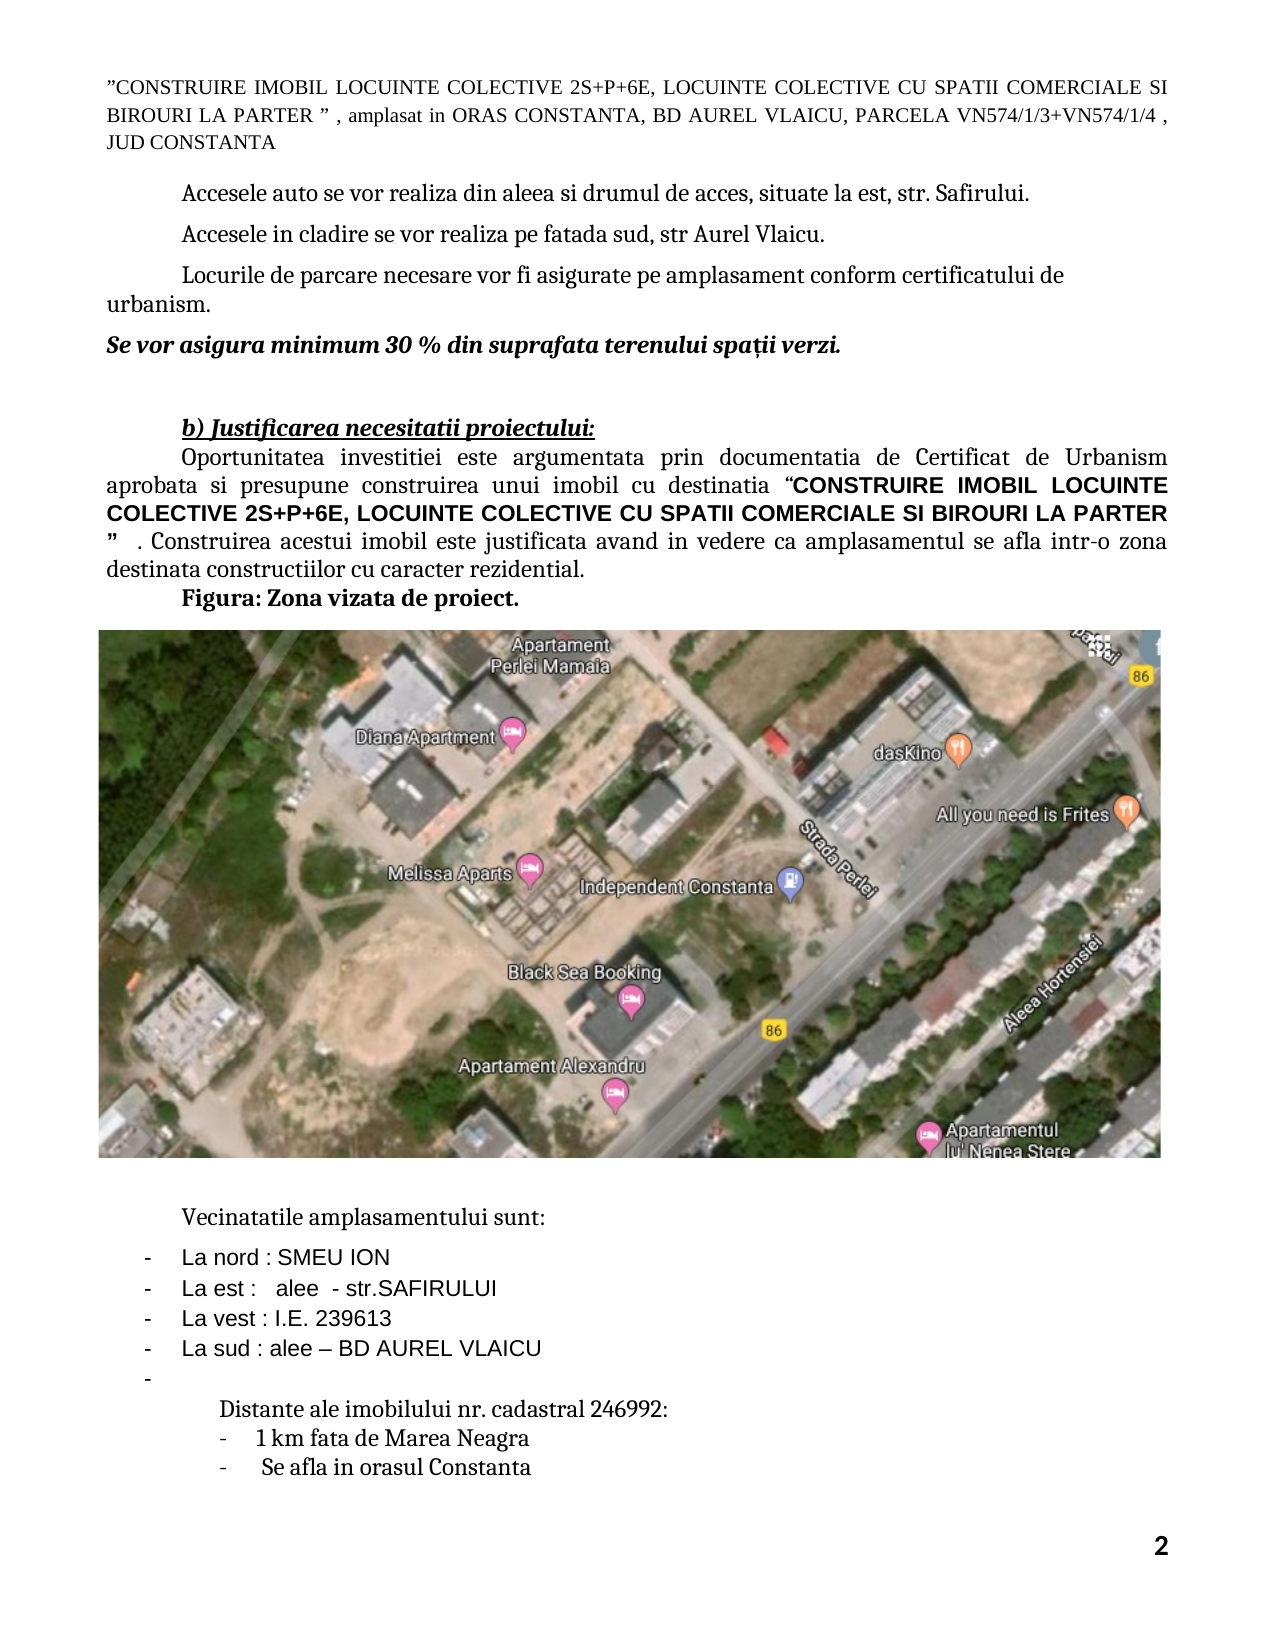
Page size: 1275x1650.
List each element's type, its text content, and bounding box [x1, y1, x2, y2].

list La est : alee - str.SAFIRULUI [144, 1274, 1169, 1301]
text Locurile de parcare necesare vor fi asigurate pe amplasament conform certificatului de urbanism. [106, 261, 1169, 319]
text Se vor asigura minimum 30 % din suprafata terenului spații verzi. [106, 331, 1169, 360]
list La vest : I.E. 239613 [144, 1305, 1169, 1331]
list La nord : SMEU ION [144, 1244, 1169, 1270]
text - Se afla in orasul Constanta [219, 1453, 1169, 1482]
text Accesele auto se vor realiza din aleea si drumul de acces, situate la est, str. Safirului. [106, 179, 1169, 208]
picture [98, 630, 1161, 1158]
text Accesele in cladire se vor realiza pe fatada sud, str Aurel Vlaicu. [106, 220, 1169, 249]
list La sud : alee – BD AUREL VLAICU [144, 1335, 1169, 1361]
text - 1 km fata de Marea Neagra [219, 1424, 1169, 1453]
text Vecinatatile amplasamentului sunt: [106, 1203, 1169, 1232]
text Oportunitatea investitiei este argumentata prin documentatia de Certificat de Urbanism aprobata si presupune construirea unui imobil cu destinatia “CONSTRUIRE IMOBIL LOCUINTE COLECTIVE 2S+P+6E, LOCUINTE COLECTIVE CU SPATII COMERCIALE SI BIROURI LA PARTER ” . Construirea acestui imobil este justificata avand in vedere ca amplasamentul se afla intr-o zona destinata constructiilor cu caracter rezidential. [106, 443, 1169, 584]
text b) Justificarea necesitatii proiectului: [106, 414, 1169, 443]
text Distante ale imobilului nr. cadastral 246992: [219, 1395, 1169, 1424]
text Figura: Zona vizata de proiect. [106, 584, 1169, 613]
